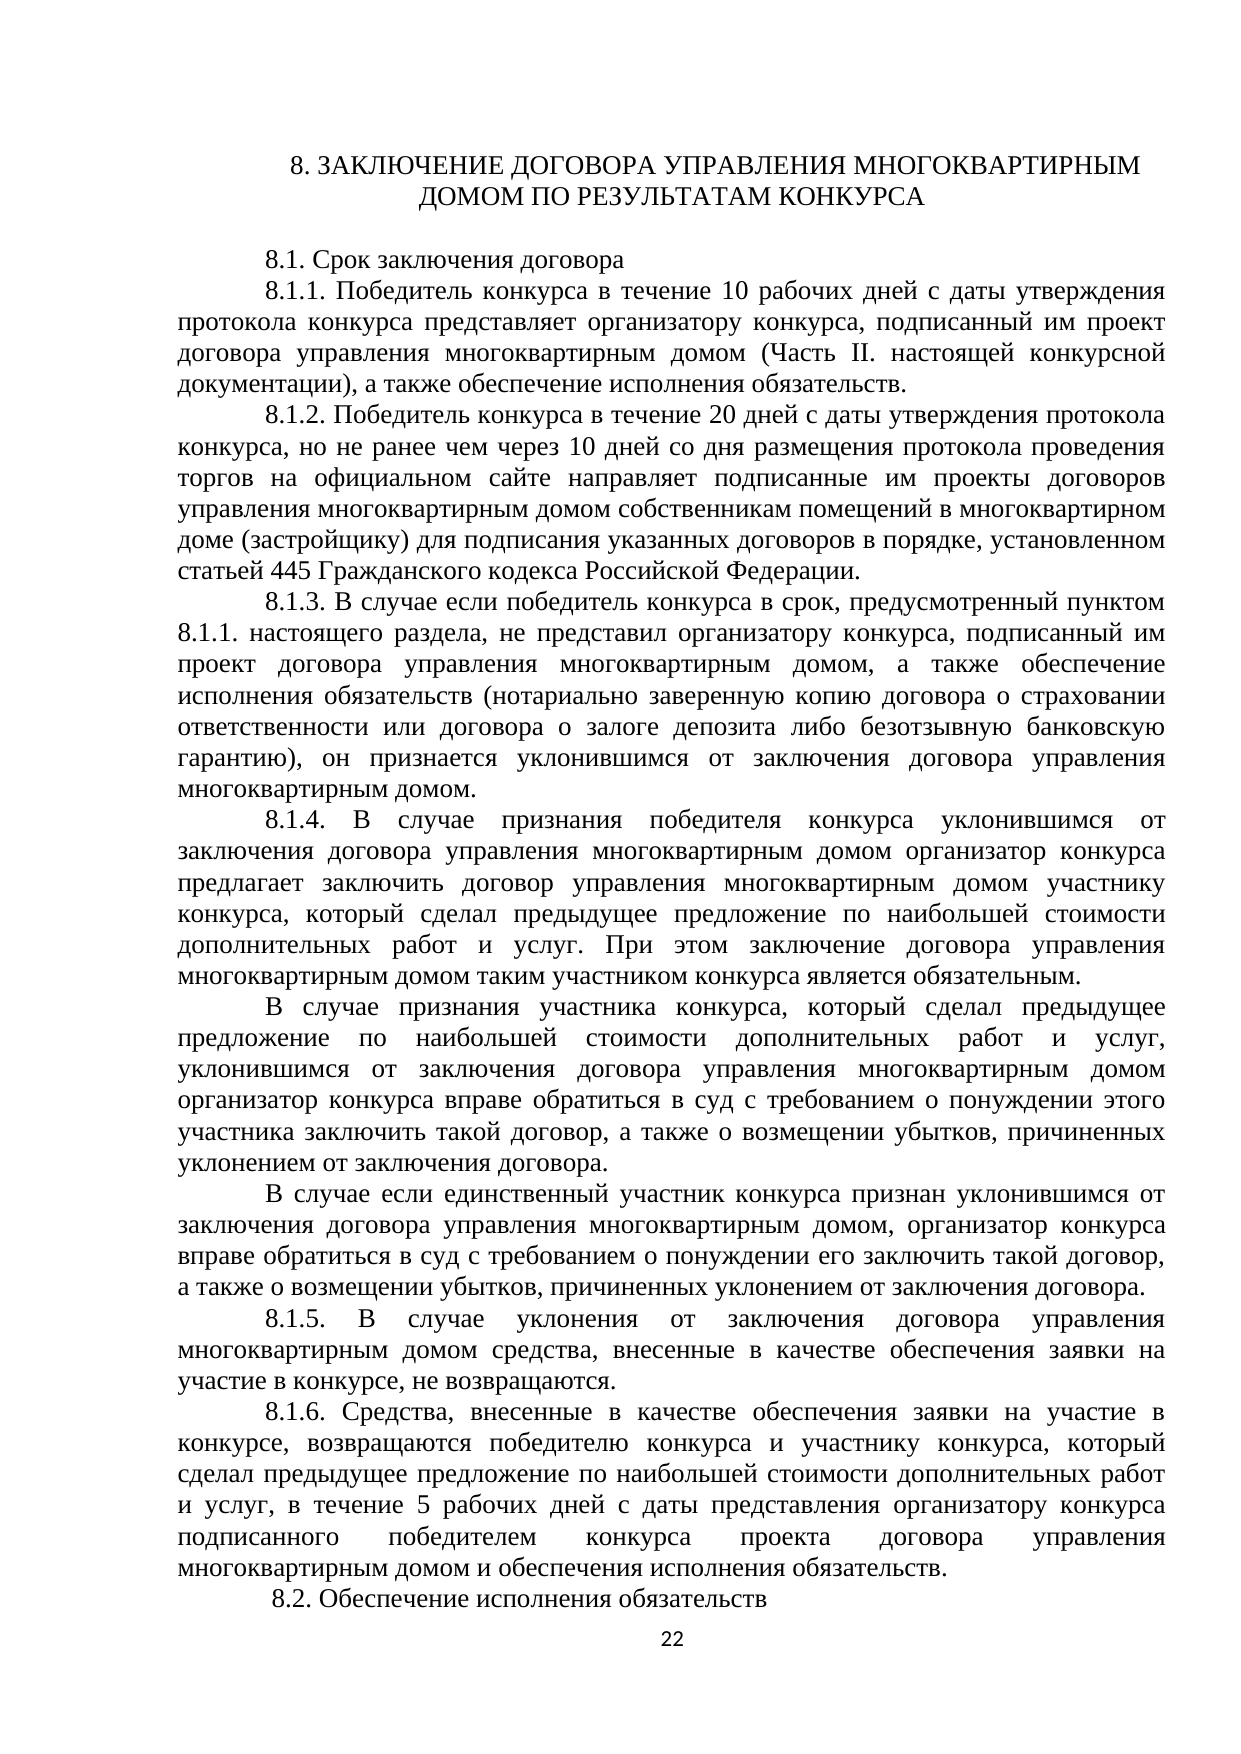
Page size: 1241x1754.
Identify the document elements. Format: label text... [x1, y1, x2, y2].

text 8.1.4. В случае признания победителя конкурса уклонившимся от заключения договора управления многоквартирным домом организатор конкурса предлагает заключить договор управления многоквартирным домом участнику конкурса, который сделал предыдущее предложение по наибольшей стоимости дополнительных работ и услуг. При этом заключение договора управления многоквартирным домом таким участником конкурса является обязательным. [177, 803, 1167, 990]
text 8.1.5. В случае уклонения от заключения договора управления многоквартирным домом средства, внесенные в качестве обеспечения заявки на участие в конкурсе, не возвращаются. [177, 1302, 1167, 1395]
text 8.1.3. В случае если победитель конкурса в срок, предусмотренный пунктом 8.1.1. настоящего раздела, не представил организатору конкурса, подписанный им проект договора управления многоквартирным домом, а также обеспечение исполнения обязательств (нотариально заверенную копию договора о страховании ответственности или договора о залоге депозита либо безотзывную банковскую гарантию), он признается уклонившимся от заключения договора управления многоквартирным домом. [177, 585, 1167, 803]
text 8. ЗАКЛЮЧЕНИЕ ДОГОВОРА УПРАВЛЕНИЯ МНОГОКВАРТИРНЫМ ДОМОМ ПО РЕЗУЛЬТАТАМ КОНКУРСА [177, 149, 1167, 212]
text 8.1.1. Победитель конкурса в течение 10 рабочих дней с даты утверждения протокола конкурса представляет организатору конкурса, подписанный им проект договора управления многоквартирным домом (Часть II. настоящей конкурсной документации), а также обеспечение исполнения обязательств. [177, 274, 1167, 398]
text 8.1.6. Средства, внесенные в качестве обеспечения заявки на участие в конкурсе, возвращаются победителю конкурса и участнику конкурса, который сделал предыдущее предложение по наибольшей стоимости дополнительных работ и услуг, в течение 5 рабочих дней с даты представления организатору конкурса подписанного победителем конкурса проекта договора управления многоквартирным домом и обеспечения исполнения обязательств. [177, 1395, 1167, 1582]
text В случае если единственный участник конкурса признан уклонившимся от заключения договора управления многоквартирным домом, организатор конкурса вправе обратиться в суд с требованием о понуждении его заключить такой договор, а также о возмещении убытков, причиненных уклонением от заключения договора. [177, 1177, 1167, 1302]
text 8.1.2. Победитель конкурса в течение 20 дней с даты утверждения протокола конкурса, но не ранее чем через 10 дней со дня размещения протокола проведения торгов на официальном сайте направляет подписанные им проекты договоров управления многоквартирным домом собственникам помещений в многоквартирном доме (застройщику) для подписания указанных договоров в порядке, установленном статьей 445 Гражданского кодекса Российской Федерации. [177, 398, 1167, 585]
text 8.2. Обеспечение исполнения обязательств [177, 1582, 1167, 1613]
text В случае признания участника конкурса, который сделал предыдущее предложение по наибольшей стоимости дополнительных работ и услуг, уклонившимся от заключения договора управления многоквартирным домом организатор конкурса вправе обратиться в суд с требованием о понуждении этого участника заключить такой договор, а также о возмещении убытков, причиненных уклонением от заключения договора. [177, 990, 1167, 1177]
text 8.1. Срок заключения договора [177, 243, 1167, 274]
